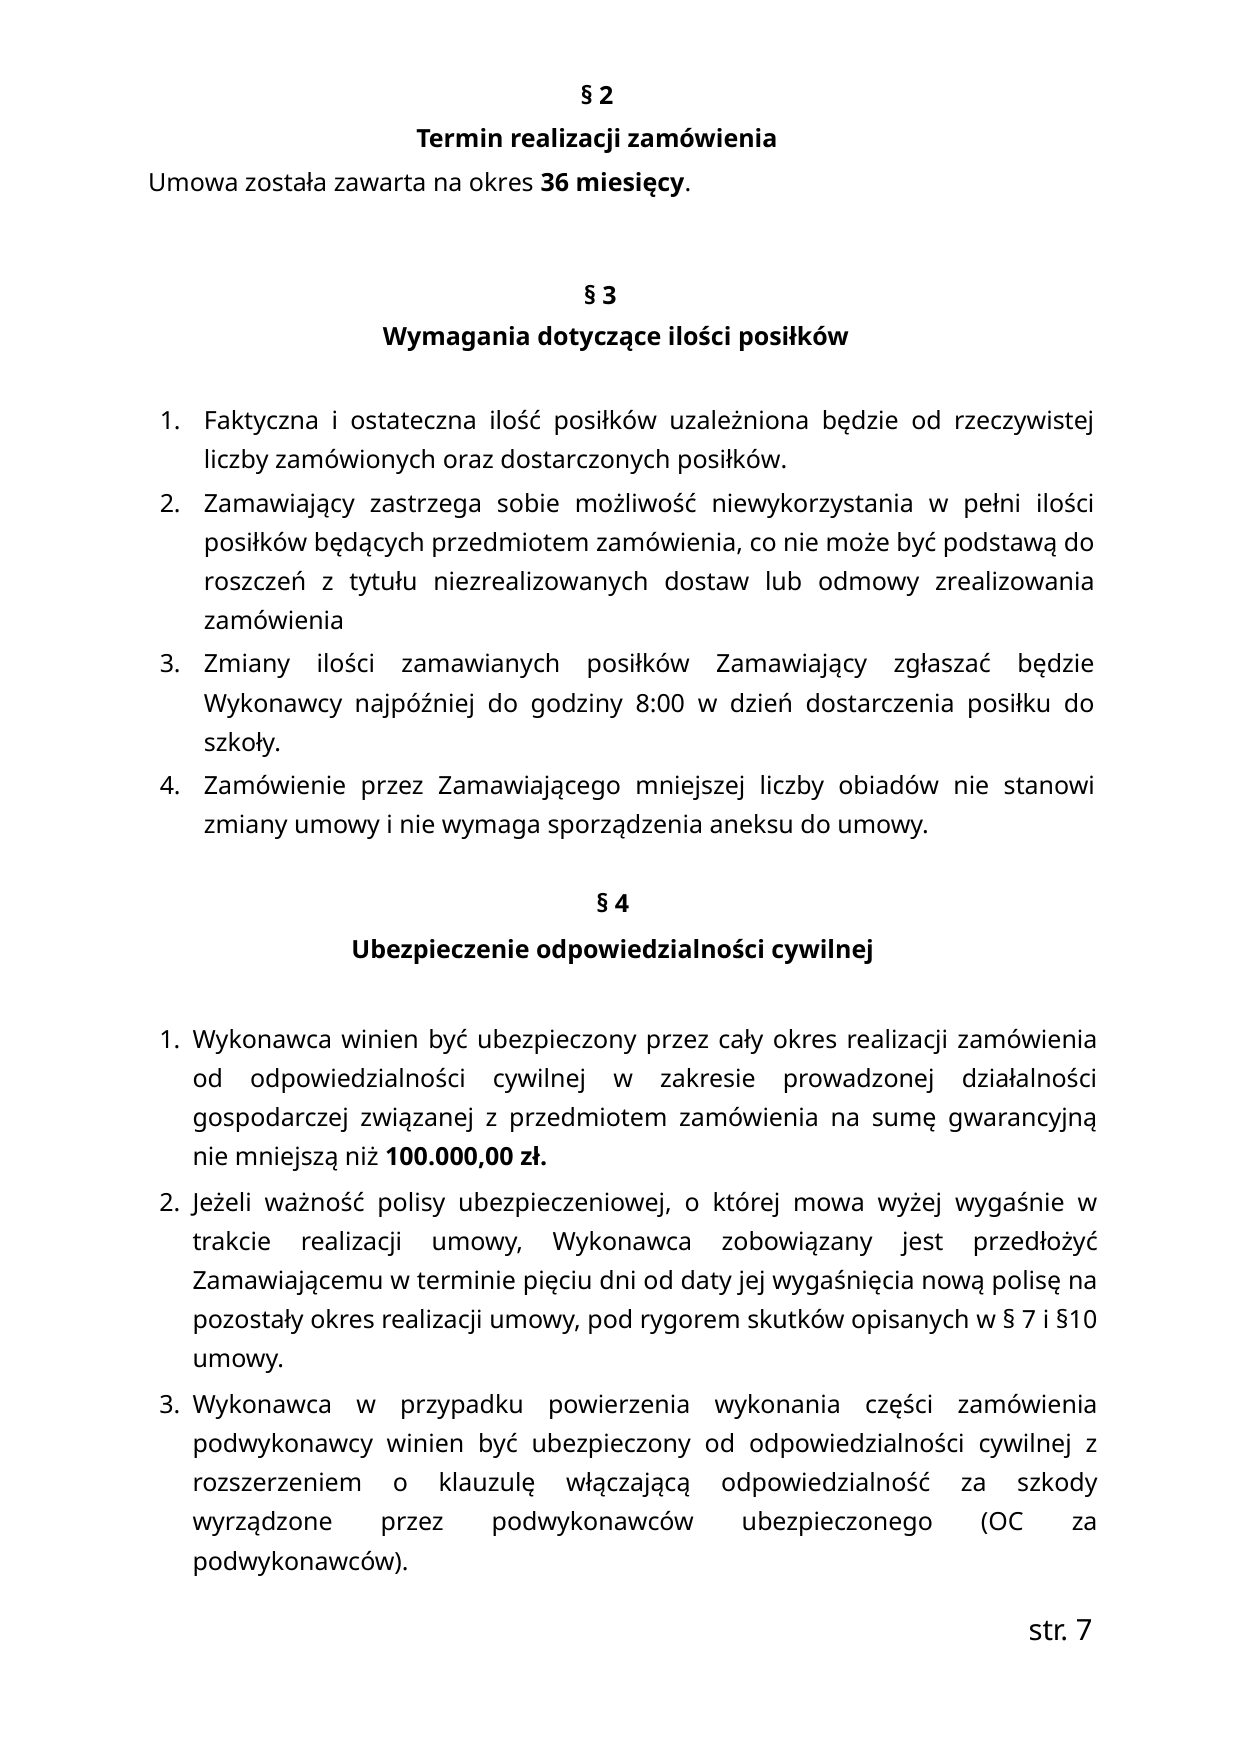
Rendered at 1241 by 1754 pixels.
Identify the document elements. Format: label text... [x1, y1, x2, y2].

text § 4 [120, 886, 1105, 920]
list Zamawiający zastrzega sobie możliwość niewykorzystania w pełni ilości posiłków będących przedmiotem zamówienia, co nie może być podstawą do roszczeń z tytułu niezrealizowanych dostaw lub odmowy zrealizowania zamówienia [159, 485, 1096, 637]
list Wykonawca w przypadku powierzenia wykonania części zamówienia podwykonawcy winien być ubezpieczony od odpowiedzialności cywilnej z rozszerzeniem o klauzulę włączającą odpowiedzialność za szkody wyrządzone przez podwykonawców ubezpieczonego (OC za podwykonawców). [159, 1386, 1098, 1577]
text § 2 [89, 78, 1105, 112]
text Termin realizacji zamówienia [89, 121, 1105, 155]
list Zamówienie przez Zamawiającego mniejszej liczby obiadów nie stanowi zmiany umowy i nie wymaga sporządzenia aneksu do umowy. [159, 768, 1096, 841]
text Ubezpieczenie odpowiedzialności cywilnej [120, 931, 1105, 965]
list Jeżeli ważność polisy ubezpieczeniowej, o której mowa wyżej wygaśnie w trakcie realizacji umowy, Wykonawca zobowiązany jest przedłożyć Zamawiającemu w terminie pięciu dni od daty jej wygaśnięcia nową polisę na pozostały okres realizacji umowy, pod rygorem skutków opisanych w § 7 i §10 umowy. [159, 1184, 1098, 1375]
text § 3 [89, 278, 1111, 312]
list Wykonawca winien być ubezpieczony przez cały okres realizacji zamówienia od odpowiedzialności cywilnej w zakresie prowadzonej działalności gospodarczej związanej z przedmiotem zamówienia na sumę gwarancyjną nie mniejszą niż 100.000,00 zł. [159, 1021, 1098, 1173]
text Umowa została zawarta na okres 36 miesięcy. [148, 164, 1111, 198]
text Wymagania dotyczące ilości posiłków [120, 318, 1111, 352]
list Faktyczna i ostateczna ilość posiłków uzależniona będzie od rzeczywistej liczby zamówionych oraz dostarczonych posiłków. [159, 403, 1096, 476]
list Zmiany ilości zamawianych posiłków Zamawiający zgłaszać będzie Wykonawcy najpóźniej do godziny 8:00 w dzień dostarczenia posiłku do szkoły. [159, 646, 1096, 758]
